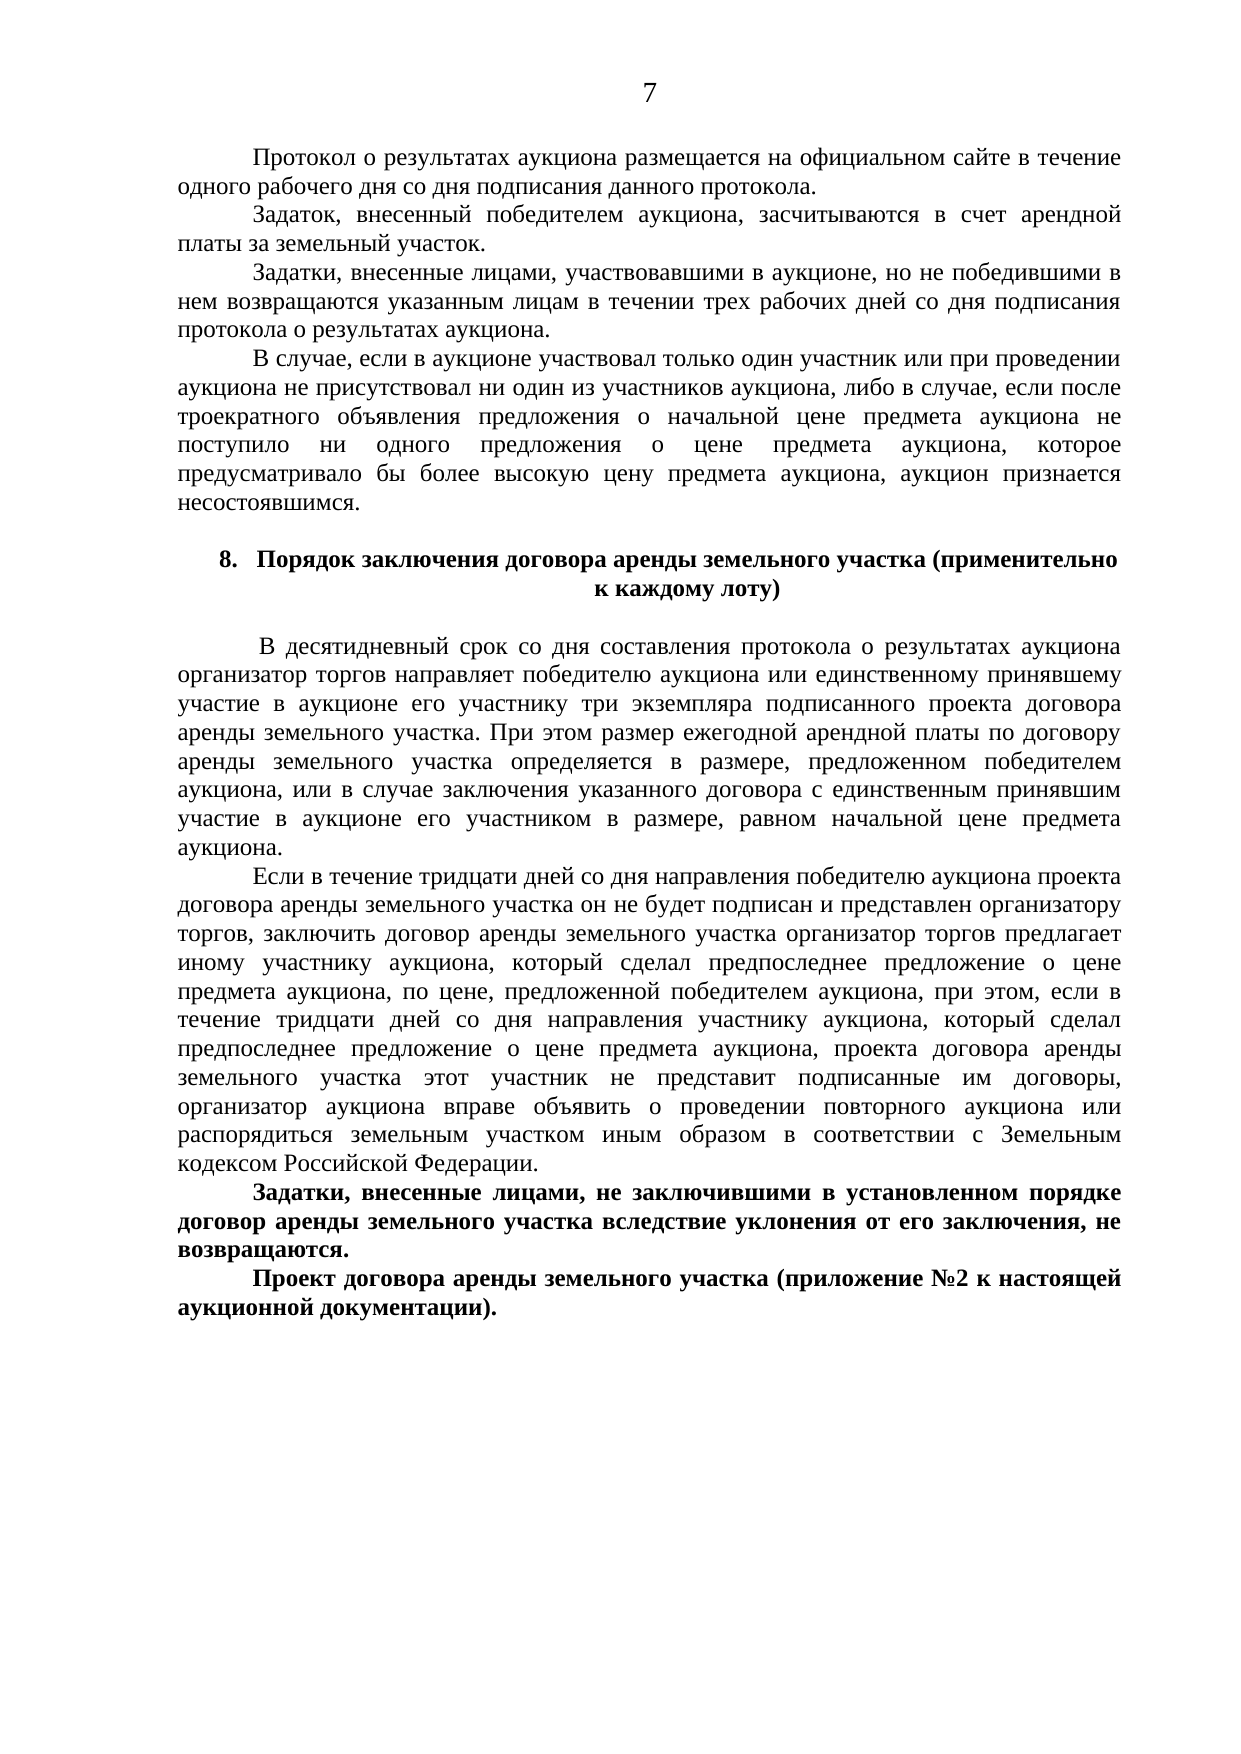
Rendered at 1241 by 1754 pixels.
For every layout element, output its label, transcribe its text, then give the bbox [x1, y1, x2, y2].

list Порядок заключения договора аренды земельного участка (применительно к каждому лоту) [215, 544, 1122, 602]
text В десятидневный срок со дня составления протокола о результатах аукциона организатор торгов направляет победителю аукциона или единственному принявшему участие в аукционе его участнику три экземпляра подписанного проекта договора аренды земельного участка. При этом размер ежегодной арендной платы по договору аренды земельного участка определяется в размере, предложенном победителем аукциона, или в случае заключения указанного договора с единственным принявшим участие в аукционе его участником в размере, равном начальной цене предмета аукциона. [177, 631, 1122, 861]
text Если в течение тридцати дней со дня направления победителю аукциона проекта договора аренды земельного участка он не будет подписан и представлен организатору торгов, заключить договор аренды земельного участка организатор торгов предлагает иному участнику аукциона, который сделал предпоследнее предложение о цене предмета аукциона, по цене, предложенной победителем аукциона, при этом, если в течение тридцати дней со дня направления участнику аукциона, который сделал предпоследнее предложение о цене предмета аукциона, проекта договора аренды земельного участка этот участник не представит подписанные им договоры, организатор аукциона вправе объявить о проведении повторного аукциона или распорядиться земельным участком иным образом в соответствии с Земельным кодексом Российской Федерации. [177, 861, 1122, 1177]
text Задатки, внесенные лицами, участвовавшими в аукционе, но не победившими в нем возвращаются указанным лицам в течении трех рабочих дней со дня подписания протокола о результатах аукциона. [177, 257, 1122, 343]
text В случае, если в аукционе участвовал только один участник или при проведении аукциона не присутствовал ни один из участников аукциона, либо в случае, если после троекратного объявления предложения о начальной цене предмета аукциона не поступило ни одного предложения о цене предмета аукциона, которое предусматривало бы более высокую цену предмета аукциона, аукцион признается несостоявшимся. [177, 343, 1122, 516]
text Протокол о результатах аукциона размещается на официальном сайте в течение одного рабочего дня со дня подписания данного протокола. [177, 142, 1122, 199]
text Задаток, внесенный победителем аукциона, засчитываются в счет арендной платы за земельный участок. [177, 199, 1122, 257]
text Проект договора аренды земельного участка (приложение №2 к настоящей аукционной документации). [177, 1263, 1122, 1321]
text Задатки, внесенные лицами, не заключившими в установленном порядке договор аренды земельного участка вследствие уклонения от его заключения, не возвращаются. [177, 1177, 1122, 1263]
